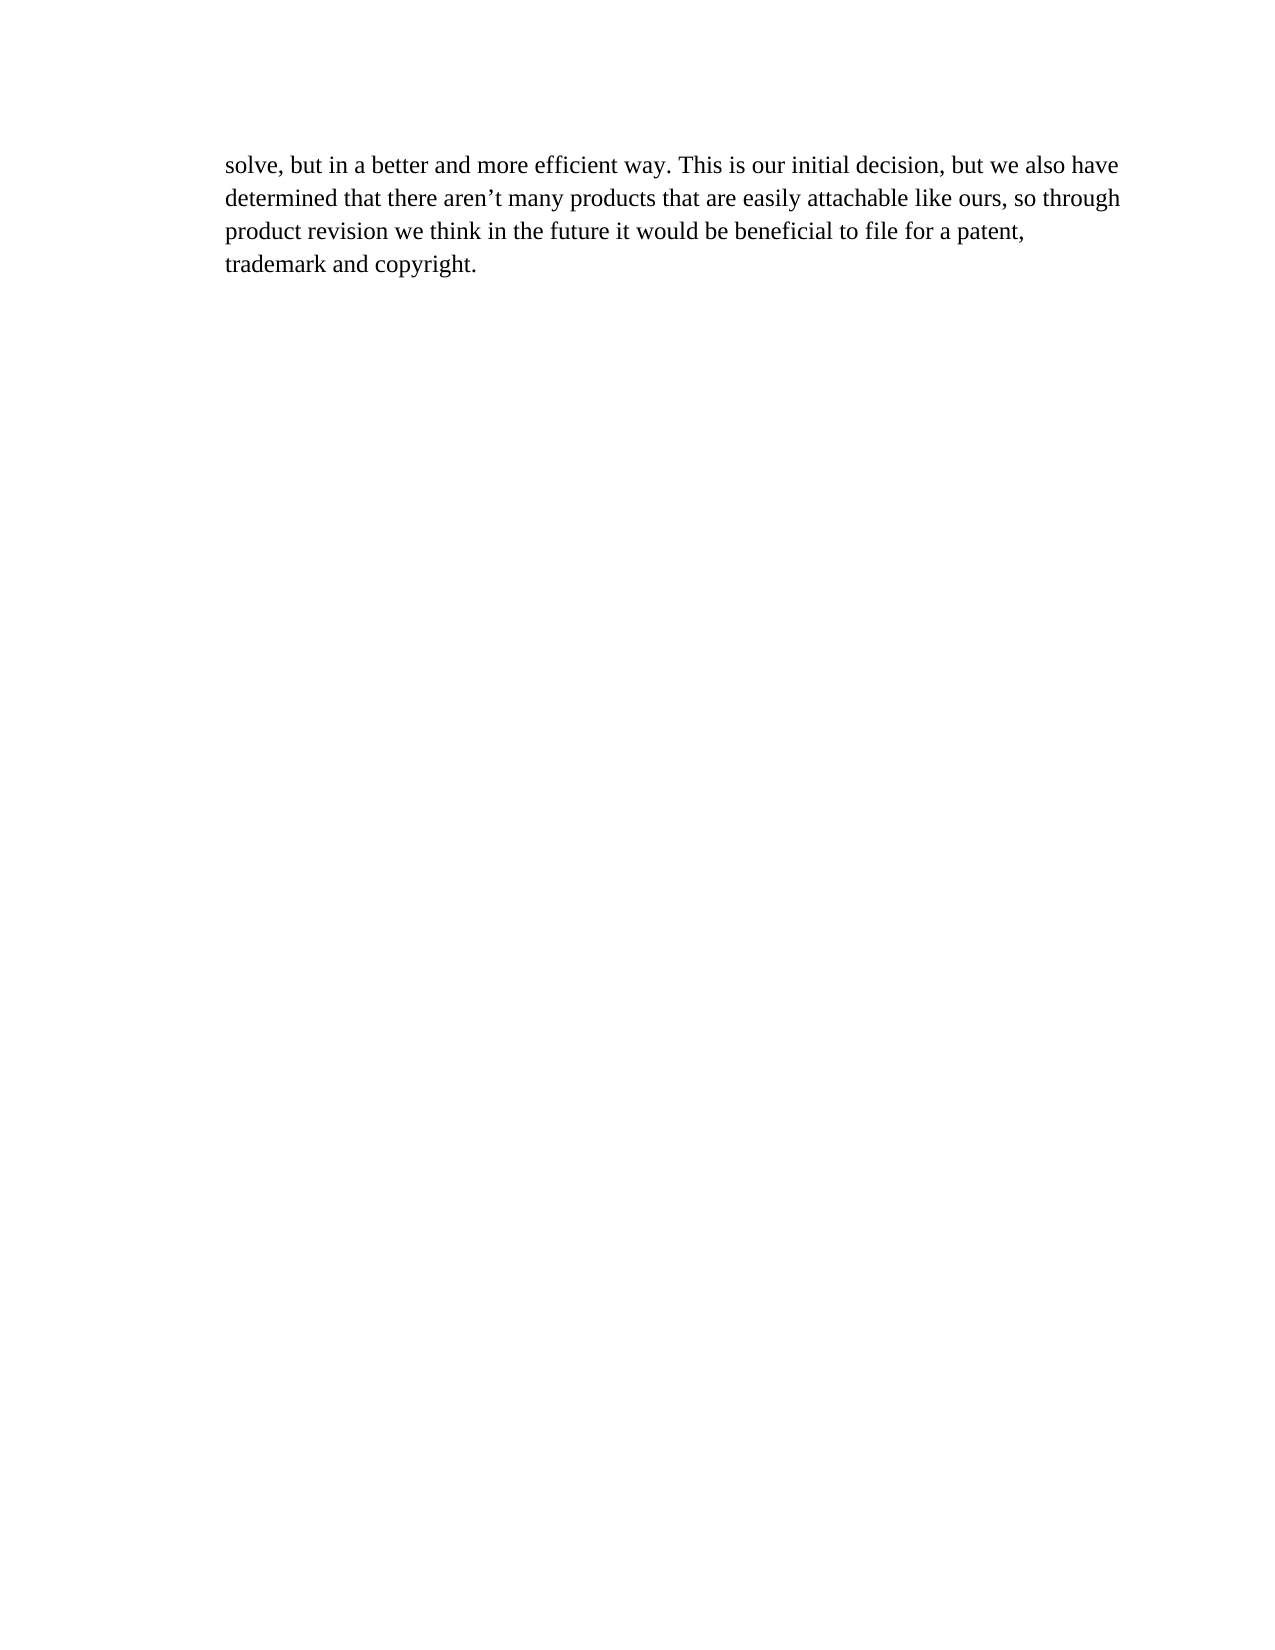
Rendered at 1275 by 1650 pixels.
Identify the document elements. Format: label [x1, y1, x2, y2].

text [225, 150, 1125, 278]
